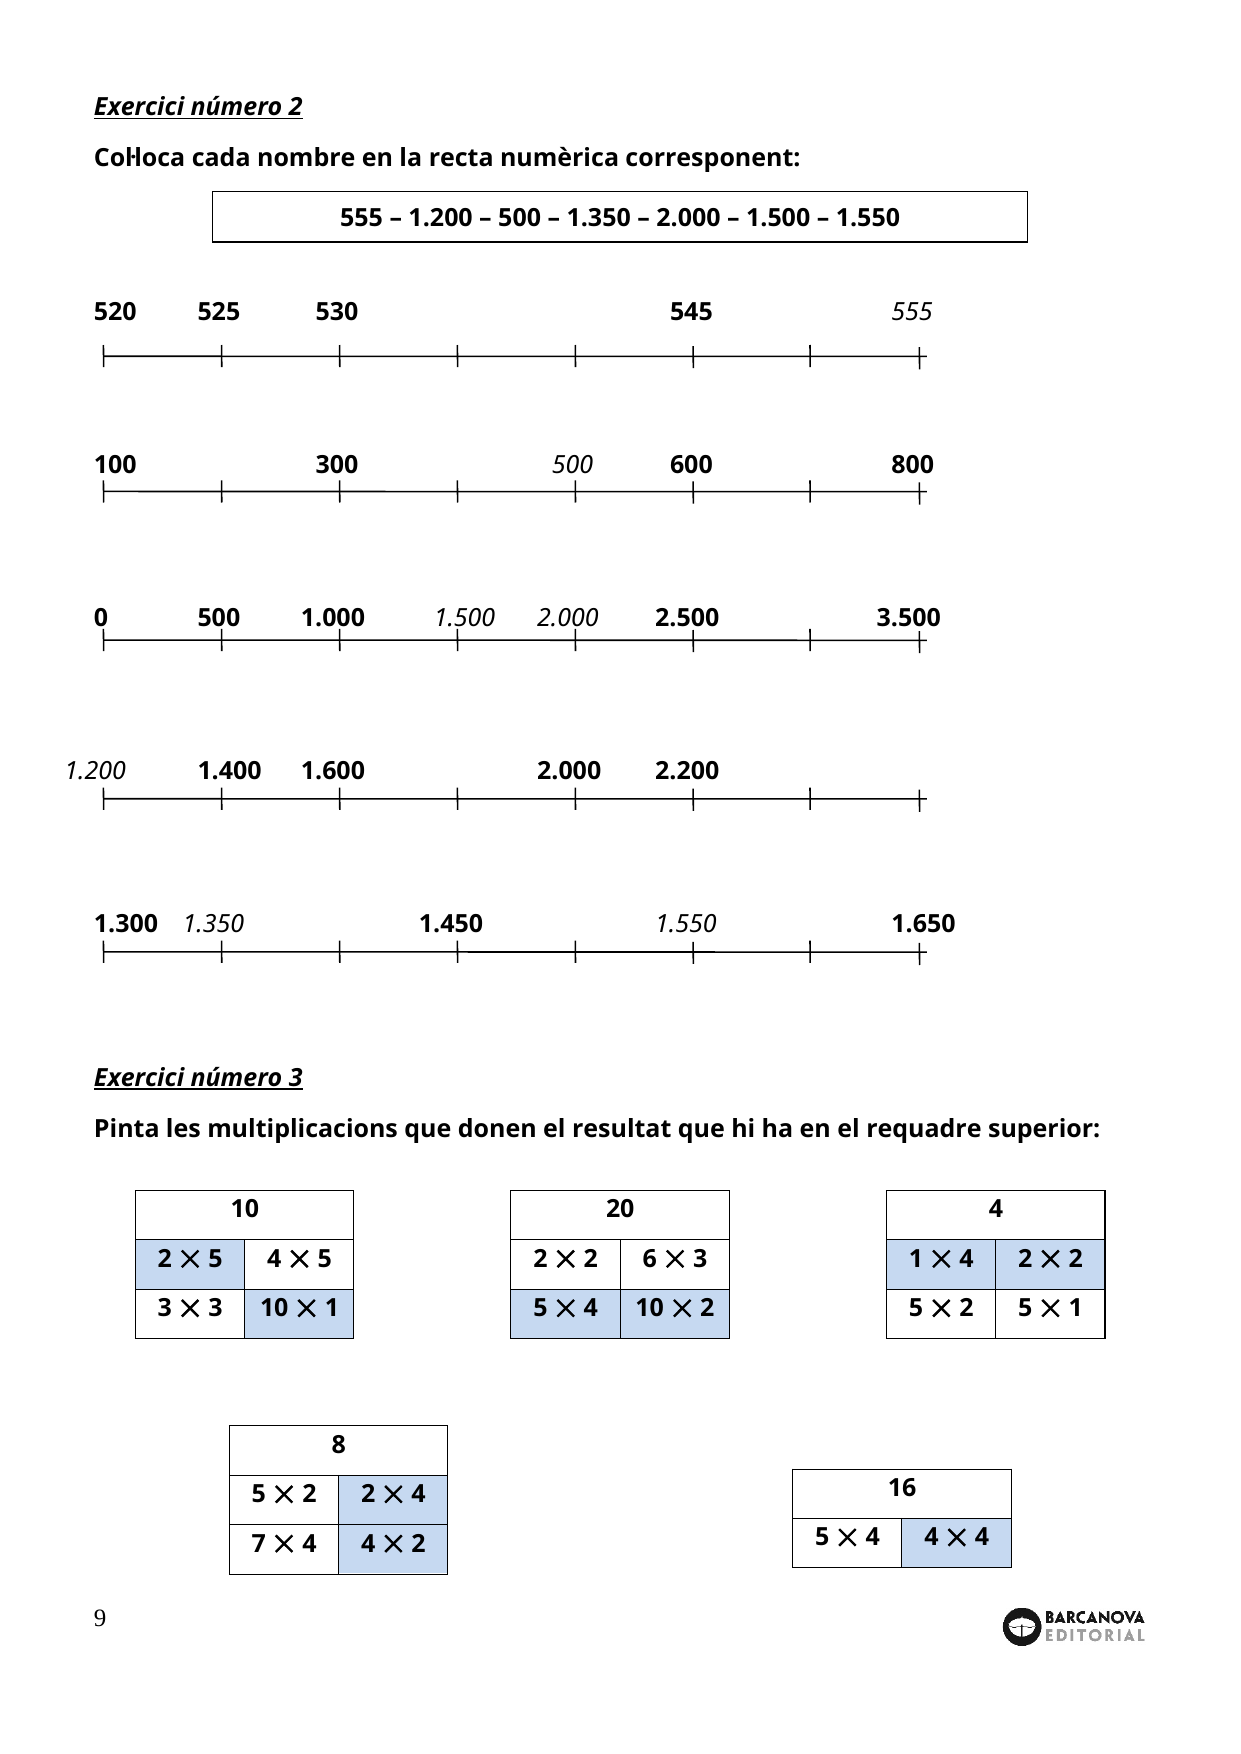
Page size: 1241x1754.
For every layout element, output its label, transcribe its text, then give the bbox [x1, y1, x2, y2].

table_cell 5 1 [996, 1290, 1104, 1338]
table_cell 7 4 [230, 1525, 338, 1573]
table_cell 4 2 [339, 1525, 447, 1573]
table_cell 4 4 [902, 1519, 1011, 1567]
text 520 525 530 545 555 [94, 293, 1147, 328]
table_header 8 [230, 1426, 447, 1475]
subtitle Exercici número 2 [94, 89, 1147, 123]
text 1.300 1.350 1.450 1.550 1.650 [94, 906, 1147, 940]
table_cell 5 4 [793, 1519, 901, 1567]
table_header 20 [511, 1191, 729, 1239]
table_cell 3 3 [136, 1290, 244, 1338]
table_cell 10 2 [621, 1290, 729, 1338]
table_cell 5 2 [230, 1476, 338, 1524]
table_header 10 [136, 1191, 353, 1239]
table_cell 1 4 [887, 1240, 995, 1289]
table_cell 5 4 [511, 1290, 620, 1338]
table_cell 5 2 [887, 1290, 995, 1338]
table_cell 2 5 [136, 1240, 244, 1289]
table_cell 2 2 [996, 1240, 1104, 1289]
text Col·loca cada nombre en la recta numèrica corresponent: [94, 140, 1147, 174]
table_cell 2 4 [339, 1476, 447, 1524]
table_header 4 [887, 1191, 1104, 1239]
table_header 16 [793, 1470, 1011, 1518]
subtitle Pinta les multiplicacions que donen el resultat que hi ha en el requadre superior: [94, 1110, 1147, 1144]
picture [1001, 1602, 1147, 1651]
table_header 555 – 1.200 – 500 – 1.350 – 2.000 – 1.500 – 1.550 [213, 192, 1027, 241]
table_cell 2 2 [511, 1240, 620, 1289]
table_cell 4 5 [245, 1240, 353, 1289]
table_cell 6 3 [621, 1240, 729, 1289]
text 1.200 1.400 1.600 2.000 2.200 [64, 753, 1147, 787]
text 0 500 1.000 1.500 2.000 2.500 3.500 [94, 600, 1147, 685]
text 100 300 500 600 800 [94, 447, 1147, 481]
text Exercici número 3 [94, 1059, 1147, 1093]
table_cell 10 1 [245, 1290, 353, 1338]
